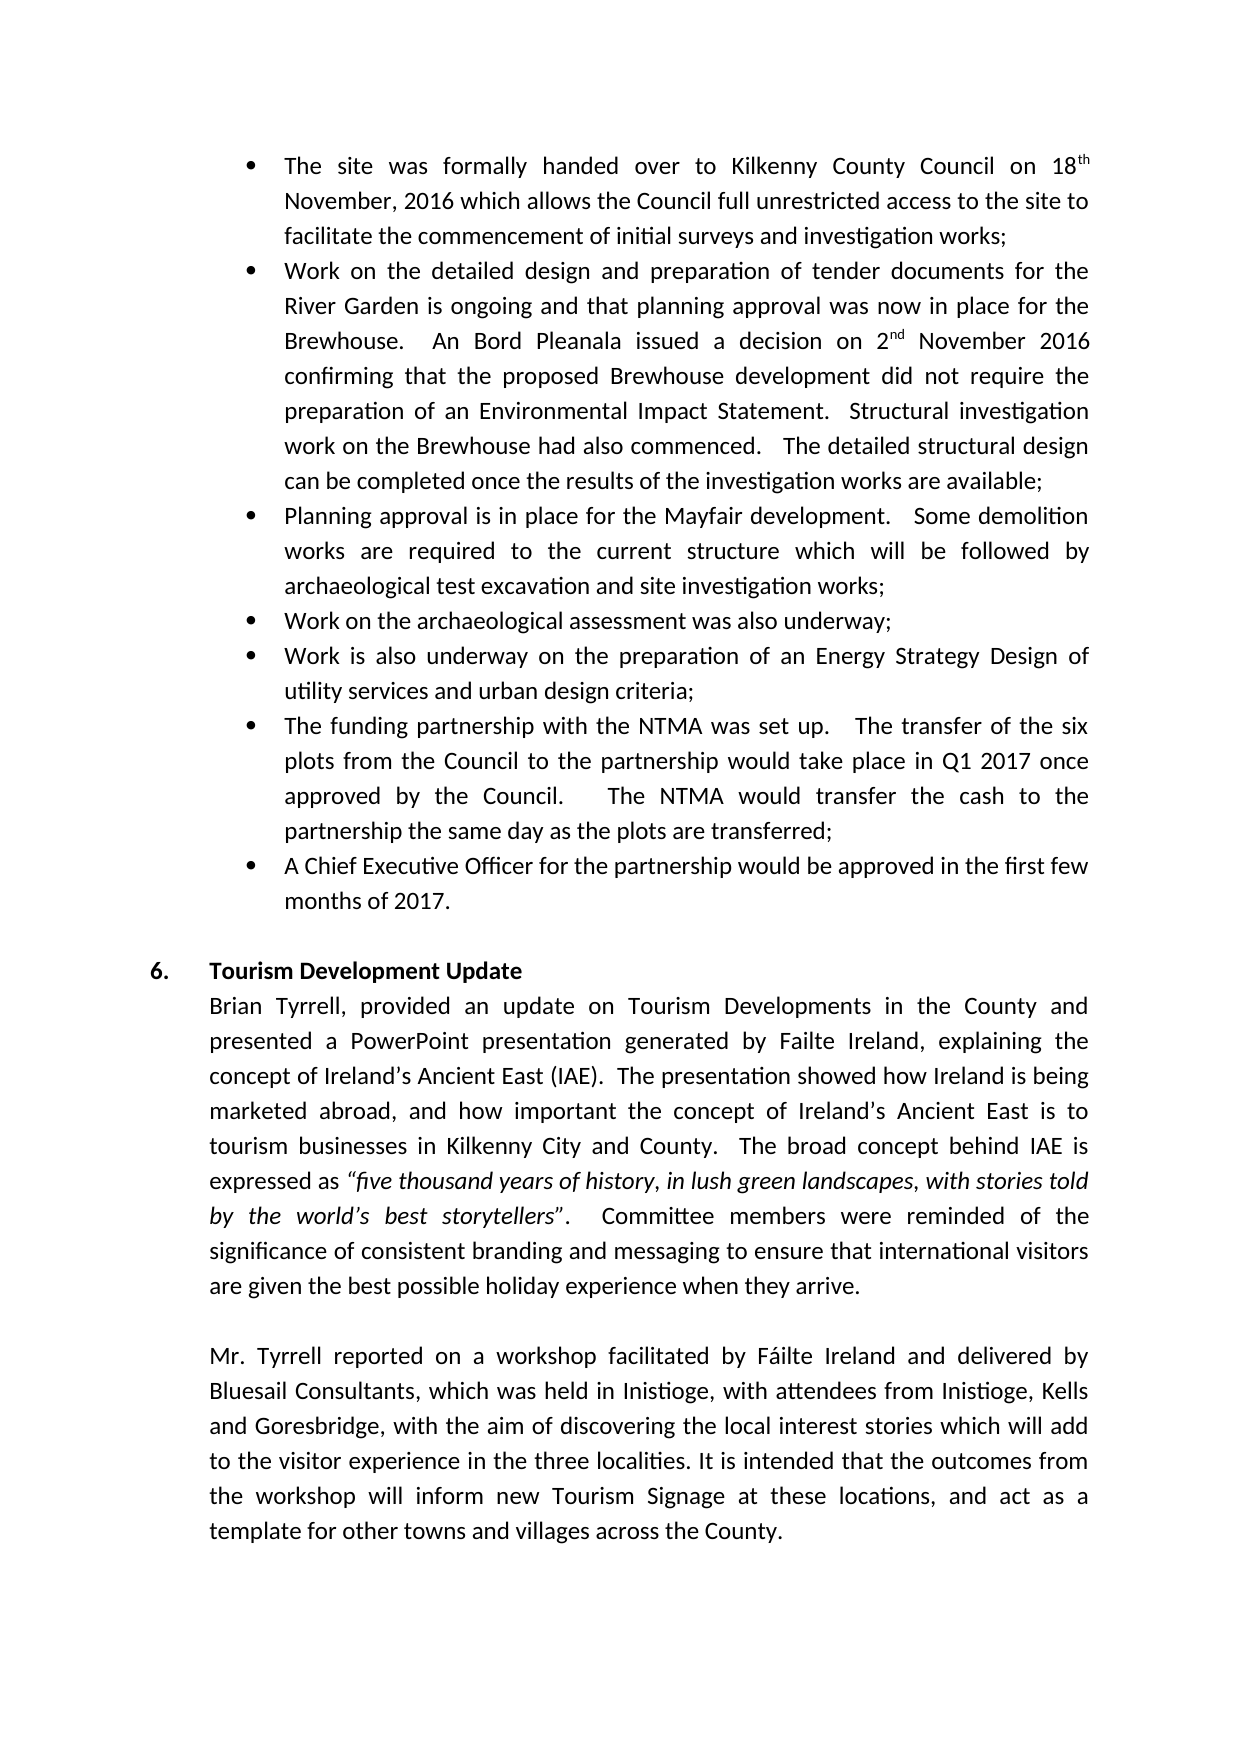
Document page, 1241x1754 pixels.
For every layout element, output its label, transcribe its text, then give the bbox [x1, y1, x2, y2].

list Planning approval is in place for the Mayfair development. Some demolition works are required to the current structure which will be followed by archaeological test excavation and site investigation works; [247, 500, 1090, 601]
list Work on the archaeological assessment was also underway; [247, 605, 1090, 636]
list The funding partnership with the NTMA was set up. The transfer of the six plots from the Council to the partnership would take place in Q1 2017 once approved by the Council. The NTMA would transfer the cash to the partnership the same day as the plots are transferred; [247, 710, 1090, 846]
text Mr. Tyrrell reported on a workshop facilitated by Fáilte Ireland and delivered by Bluesail Consultants, which was held in Inistioge, with attendees from Inistioge, Kells and Goresbridge, with the aim of discovering the local interest stories which will add to the visitor experience in the three localities. It is intended that the outcomes from the workshop will inform new Tourism Signage at these locations, and act as a template for other towns and villages across the County. [150, 1340, 1090, 1546]
list The site was formally handed over to Kilkenny County Council on 18th November, 2016 which allows the Council full unrestricted access to the site to facilitate the commencement of initial surveys and investigation works; [247, 150, 1090, 251]
list A Chief Executive Officer for the partnership would be approved in the first few months of 2017. [247, 850, 1090, 916]
text 6. Tourism Development Update [150, 955, 1090, 986]
list Work is also underway on the preparation of an Energy Strategy Design of utility services and urban design criteria; [247, 640, 1090, 706]
text Brian Tyrrell, provided an update on Tourism Developments in the County and presented a PowerPoint presentation generated by Failte Ireland, explaining the concept of Ireland’s Ancient East (IAE). The presentation showed how Ireland is being marketed abroad, and how important the concept of Ireland’s Ancient East is to tourism businesses in Kilkenny City and County. The broad concept behind IAE is expressed as “five thousand years of history, in lush green landscapes, with stories told by the world’s best storytellers”. Committee members were reminded of the significance of consistent branding and messaging to ensure that international visitors are given the best possible holiday experience when they arrive. [150, 990, 1090, 1301]
list Work on the detailed design and preparation of tender documents for the River Garden is ongoing and that planning approval was now in place for the Brewhouse. An Bord Pleanala issued a decision on 2nd November 2016 confirming that the proposed Brewhouse development did not require the preparation of an Environmental Impact Statement. Structural investigation work on the Brewhouse had also commenced. The detailed structural design can be completed once the results of the investigation works are available; [247, 255, 1090, 496]
